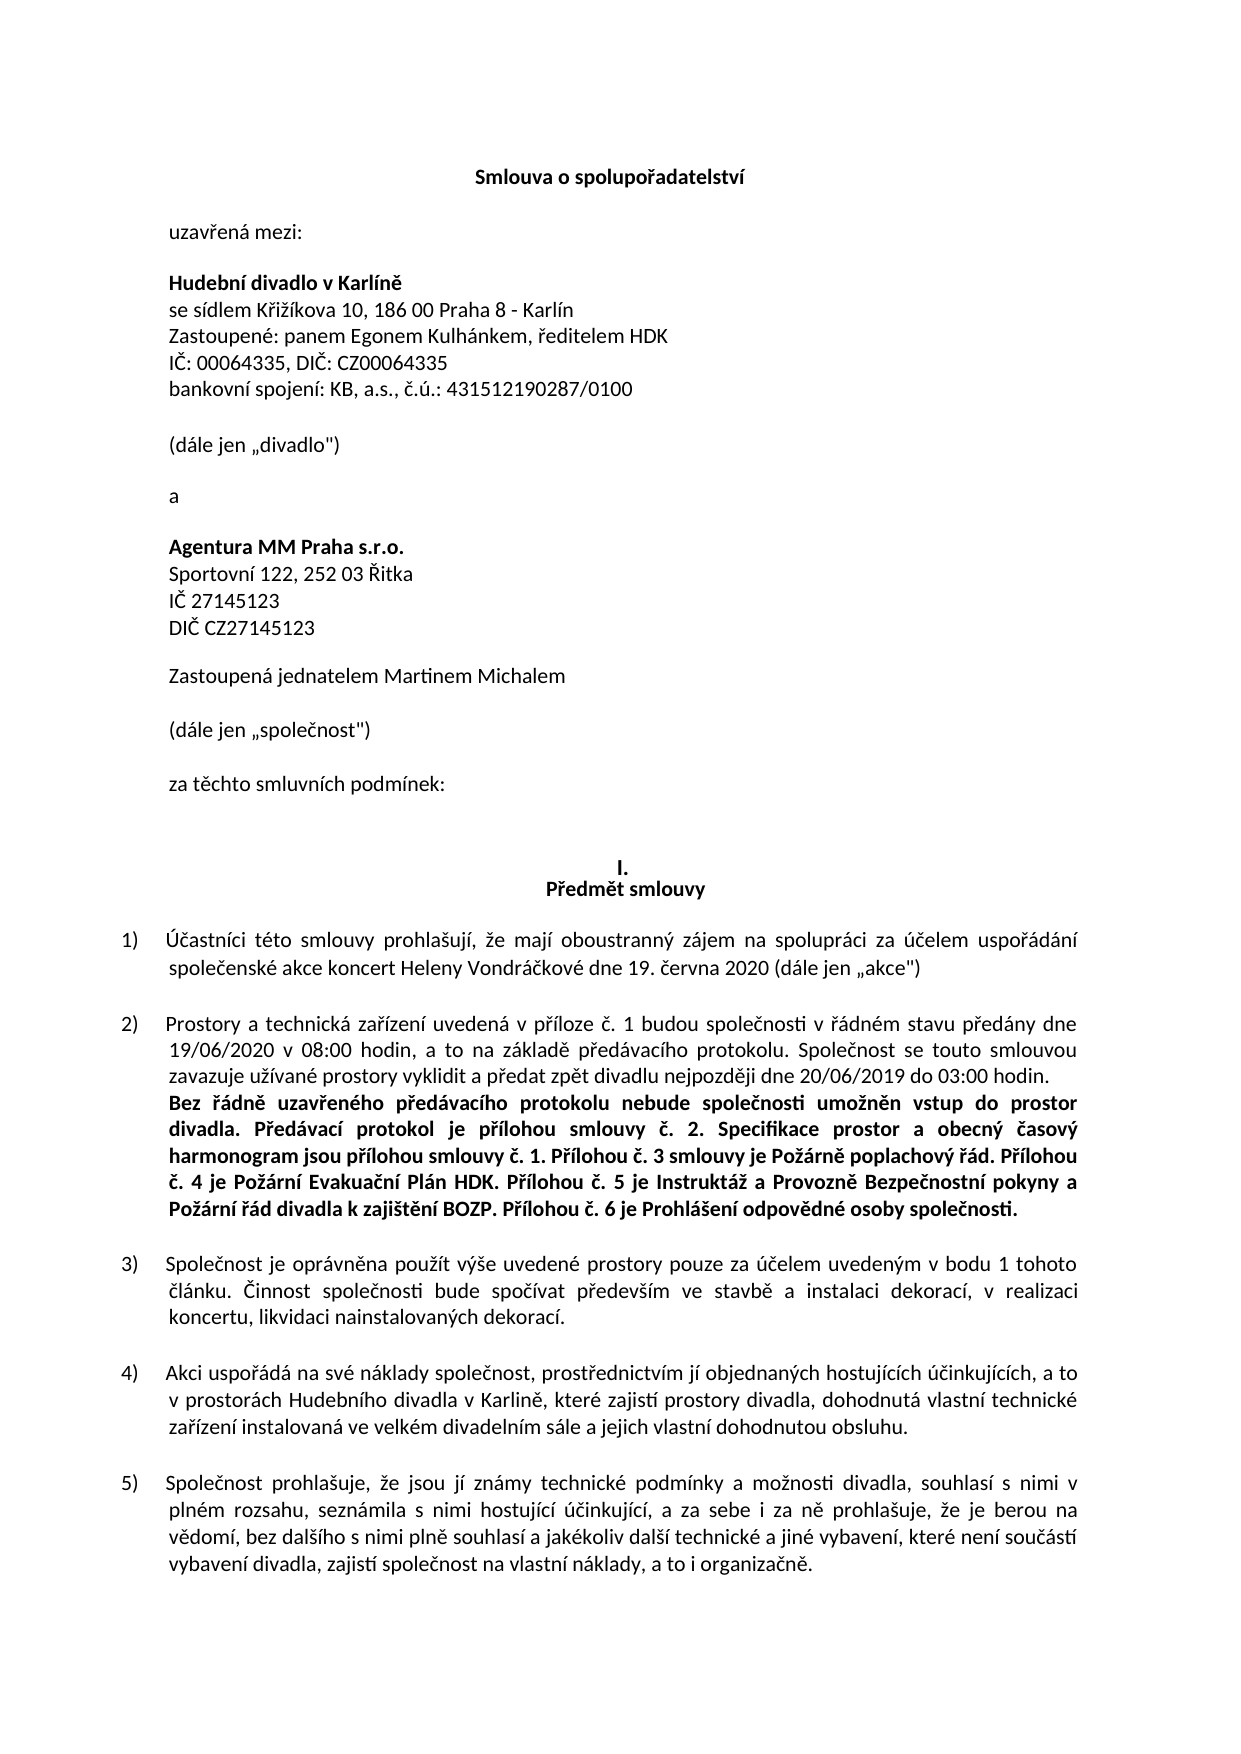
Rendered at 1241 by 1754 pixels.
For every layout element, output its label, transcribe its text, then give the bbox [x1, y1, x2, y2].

text uzavřená mezi: [169, 222, 1079, 244]
text Sportovní 122, 252 03 Řitka IČ 27145123 DIČ CZ27145123 [169, 560, 668, 641]
list Společnost prohlašuje, že jsou jí známy technické podmínky a možnosti divadla, souhlasí s nimi v plném rozsahu, seznámila s nimi hostující účinkující, a za sebe i za ně prohlašuje, že je berou na vědomí, bez dalšího s nimi plně souhlasí a jakékoliv další technické a jiné vybavení, které není součástí vybavení divadla, zajistí společnost na vlastní náklady, a to i organizačně. [121, 1469, 1079, 1577]
text Zastoupená jednatelem Martinem Michalem (dále jen „společnost") za těchto smluvních podmínek: [169, 641, 668, 803]
list Účastníci této smlouvy prohlašují, že mají oboustranný zájem na spolupráci za účelem uspořádání společenské akce koncert Heleny Vondráčkové dne 19. června 2020 (dále jen „akce") [121, 926, 1079, 980]
text a [169, 486, 1079, 508]
text se sídlem Křižíkova 10, 186 00 Praha 8 - Karlín Zastoupené: panem Egonem Kulhánkem, ředitelem HDK IČ: 00064335, DIČ: CZ00064335 bankovní spojení: KB, a.s., č.ú.: 431512190287/0100 [169, 296, 668, 402]
subtitle I. [617, 859, 1079, 879]
list Akci uspořádá na své náklady společnost, prostřednictvím jí objednaných hostujících účinkujících, a to v prostorách Hudebního divadla v Karlině, které zajistí prostory divadla, dohodnutá vlastní technické zařízení instalovaná ve velkém divadelním sále a jejich vlastní dohodnutou obsluhu. [121, 1359, 1079, 1440]
text Bez řádně uzavřeného předávacího protokolu nebude společnosti umožněn vstup do prostor divadla. Předávací protokol je přílohou smlouvy č. 2. Specifikace prostor a obecný časový harmonogram jsou přílohou smlouvy č. 1. Přílohou č. 3 smlouvy je Požárně poplachový řád. Přílohou č. 4 je Požární Evakuační Plán HDK. Přílohou č. 5 je Instruktáž a Provozně Bezpečnostní pokyny a Požární řád divadla k zajištění BOZP. Přílohou č. 6 je Prohlášení odpovědné osoby společnosti. [169, 1089, 1079, 1222]
subtitle Smlouva o spolupořadatelství [475, 167, 745, 189]
subtitle Agentura MM Praha s.r.o. [169, 533, 1079, 560]
subtitle Předmět smlouvy [546, 879, 1079, 901]
list Prostory a technická zařízení uvedená v příloze č. 1 budou společnosti v řádném stavu předány dne 19/06/2020 v 08:00 hodin, a to na základě předávacího protokolu. Společnost se touto smlouvou zavazuje užívané prostory vyklidit a předat zpět divadlu nejpozději dne 20/06/2019 do 03:00 hodin. [121, 1010, 1079, 1089]
subtitle Hudební divadlo v Karlíně [169, 269, 1079, 296]
list Společnost je oprávněna použít výše uvedené prostory pouze za účelem uvedeným v bodu 1 tohoto článku. Činnost společnosti bude spočívat především ve stavbě a instalaci dekorací, v realizaci koncertu, likvidaci nainstalovaných dekorací. [121, 1251, 1079, 1330]
text (dále jen „divadlo") [169, 434, 1079, 456]
